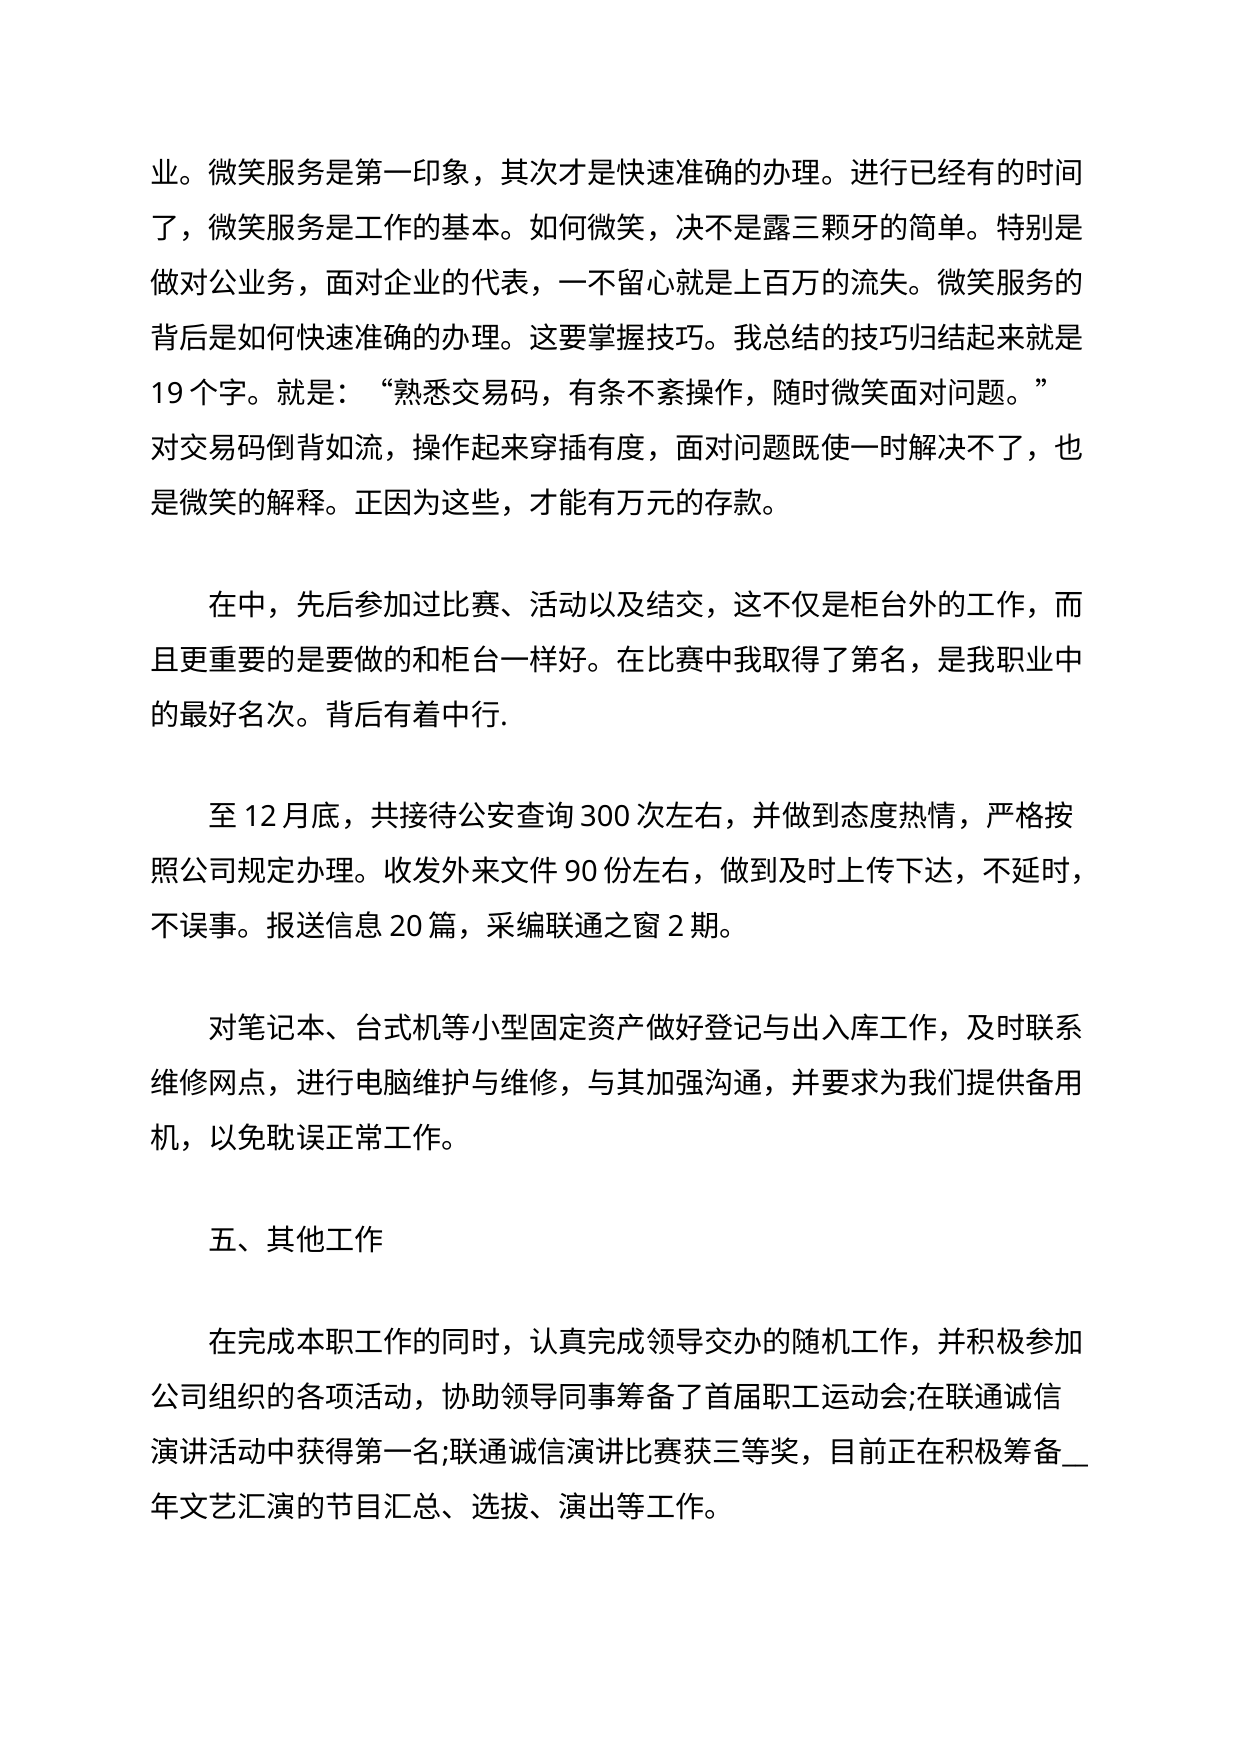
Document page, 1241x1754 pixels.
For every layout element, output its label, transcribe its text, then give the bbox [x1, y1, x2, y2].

text 在完成本职工作的同时，认真完成领导交办的随机工作，并积极参加公司组织的各项活动，协助领导同事筹备了首届职工运动会;在联通诚信演讲活动中获得第一名;联通诚信演讲比赛获三等奖，目前正在积极筹备__年文艺汇演的节目汇总、选拔、演出等工作。 [150, 1318, 1090, 1526]
text 五、其他工作 [150, 1217, 1090, 1259]
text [150, 150, 1090, 522]
text 至12月底，共接待公安查询300次左右，并做到态度热情，严格按照公司规定办理。收发外来文件90份左右，做到及时上传下达，不延时，不误事。报送信息20篇，采编联通之窗2期。 [150, 793, 1090, 945]
text 在中，先后参加过比赛、活动以及结交，这不仅是柜台外的工作，而且更重要的是要做的和柜台一样好。在比赛中我取得了第名，是我职业中的最好名次。背后有着中行. [150, 581, 1090, 733]
text 对笔记本、台式机等小型固定资产做好登记与出入库工作，及时联系维修网点，进行电脑维护与维修，与其加强沟通，并要求为我们提供备用机，以免耽误正常工作。 [150, 1005, 1090, 1157]
